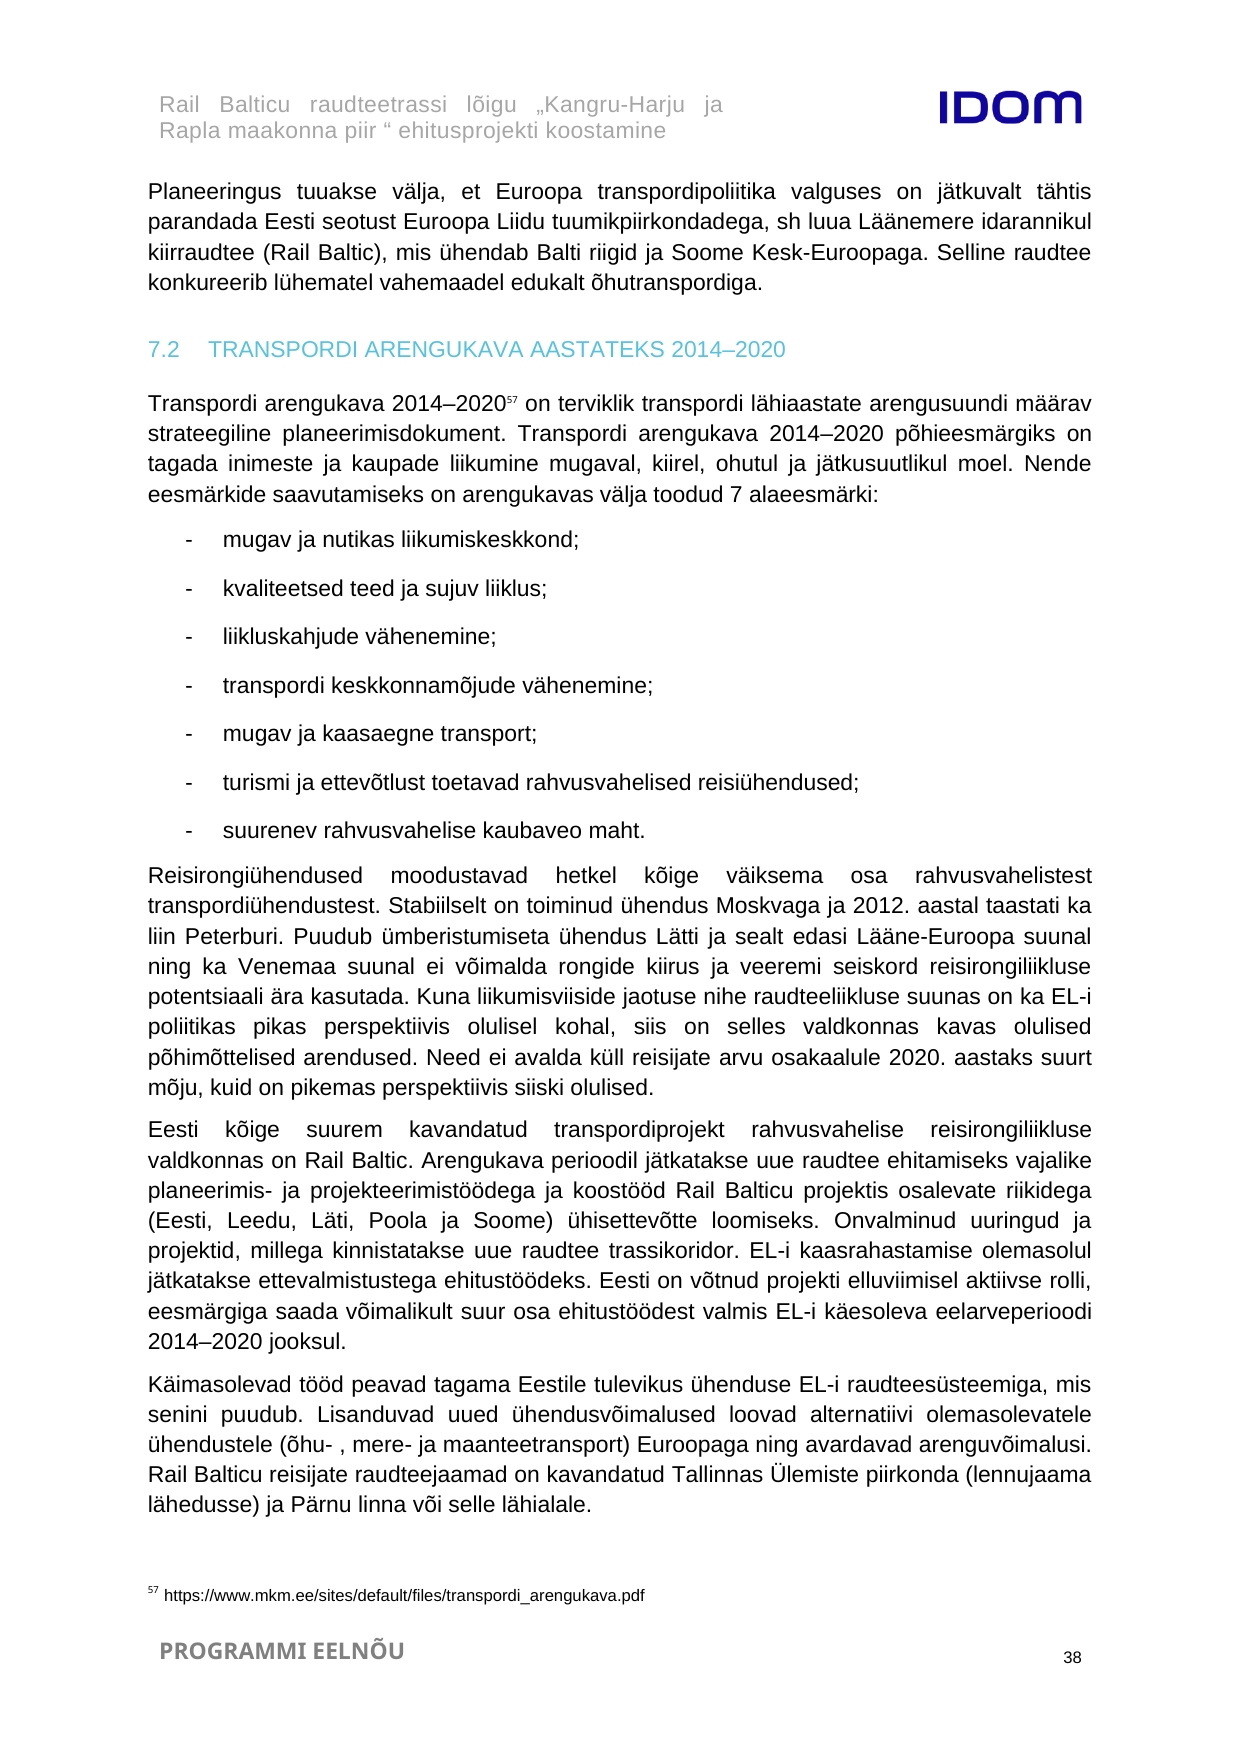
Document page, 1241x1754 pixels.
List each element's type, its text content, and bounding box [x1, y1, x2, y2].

list liikluskahjude vähenemine; [185, 620, 1092, 651]
subtitle Transpordi arengukava aastateks 2014–2020 [148, 336, 1092, 363]
text Reisirongiühendused moodustavad hetkel kõige väiksema osa rahvusvahelistest transpordiühendustest. Stabiilselt on toiminud ühendus Moskvaga ja 2012. aastal taastati ka liin Peterburi. Puudub ümberistumiseta ühendus Lätti ja sealt edasi Lääne-Euroopa suunal ning ka Venemaa suunal ei võimalda rongide kiirus ja veeremi seiskord reisirongiliikluse potentsiaali ära kasutada. Kuna liikumisviiside jaotuse nihe raudteeliikluse suunas on ka EL-i poliitikas pikas perspektiivis olulisel kohal, siis on selles valdkonnas kavas olulised põhimõttelised arendused. Need ei avalda küll reisijate arvu osakaalule 2020. aastaks suurt mõju, kuid on pikemas perspektiivis siiski olulised. [148, 862, 1092, 1100]
text Käimasolevad tööd peavad tagama Eestile tulevikus ühenduse EL-i raudteesüsteemiga, mis senini puudub. Lisanduvad uued ühendusvõimalused loovad alternatiivi olemasolevatele ühendustele (õhu- , mere- ja maanteetransport) Euroopaga ning avardavad arenguvõimalusi. Rail Balticu reisijate raudteejaamad on kavandatud Tallinnas Ülemiste piirkonda (lennujaama lähedusse) ja Pärnu linna või selle lähialale. [148, 1371, 1092, 1518]
list kvaliteetsed teed ja sujuv liiklus; [185, 572, 1092, 603]
list suurenev rahvusvahelise kaubaveo maht. [185, 814, 1092, 845]
picture [940, 90, 1082, 124]
list turismi ja ettevõtlust toetavad rahvusvahelised reisiühendused; [185, 765, 1092, 797]
text Eesti kõige suurem kavandatud transpordiprojekt rahvusvahelise reisirongiliikluse valdkonnas on Rail Baltic. Arengukava perioodil jätkatakse uue raudtee ehitamiseks vajalike planeerimis- ja projekteerimistöödega ja koostööd Rail Balticu projektis osalevate riikidega (Eesti, Leedu, Läti, Poola ja Soome) ühisettevõtte loomiseks. Onvalminud uuringud ja projektid, millega kinnistatakse uue raudtee trassikoridor. EL-i kaasrahastamise olemasolul jätkatakse ettevalmistustega ehitustöödeks. Eesti on võtnud projekti elluviimisel aktiivse rolli, eesmärgiga saada võimalikult suur osa ehitustöödest valmis EL-i käesoleva eelarveperioodi 2014–2020 jooksul. [148, 1116, 1092, 1354]
list transpordi keskkonnamõjude vähenemine; [185, 668, 1092, 700]
text Transpordi arengukava 2014–2020 on terviklik transpordi lähiaastate arengusuundi määrav strateegiline planeerimisdokument. Transpordi arengukava 2014–2020 põhieesmärgiks on tagada inimeste ja kaupade liikumine mugaval, kiirel, ohutul ja jätkusuutlikul moel. Nende eesmärkide saavutamiseks on arengukavas välja toodud 7 alaeesmärki: [148, 390, 1092, 507]
list mugav ja kaasaegne transport; [185, 717, 1092, 748]
text Planeeringus tuuakse välja, et Euroopa transpordipoliitika valguses on jätkuvalt tähtis parandada Eesti seotust Euroopa Liidu tuumikpiirkondadega, sh luua Läänemere idarannikul kiirraudtee (Rail Baltic), mis ühendab Balti riigid ja Soome Kesk-Euroopaga. Selline raudtee konkureerib lühematel vahemaadel edukalt õhutranspordiga. [148, 178, 1092, 295]
list mugav ja nutikas liikumiskeskkond; [185, 523, 1092, 554]
